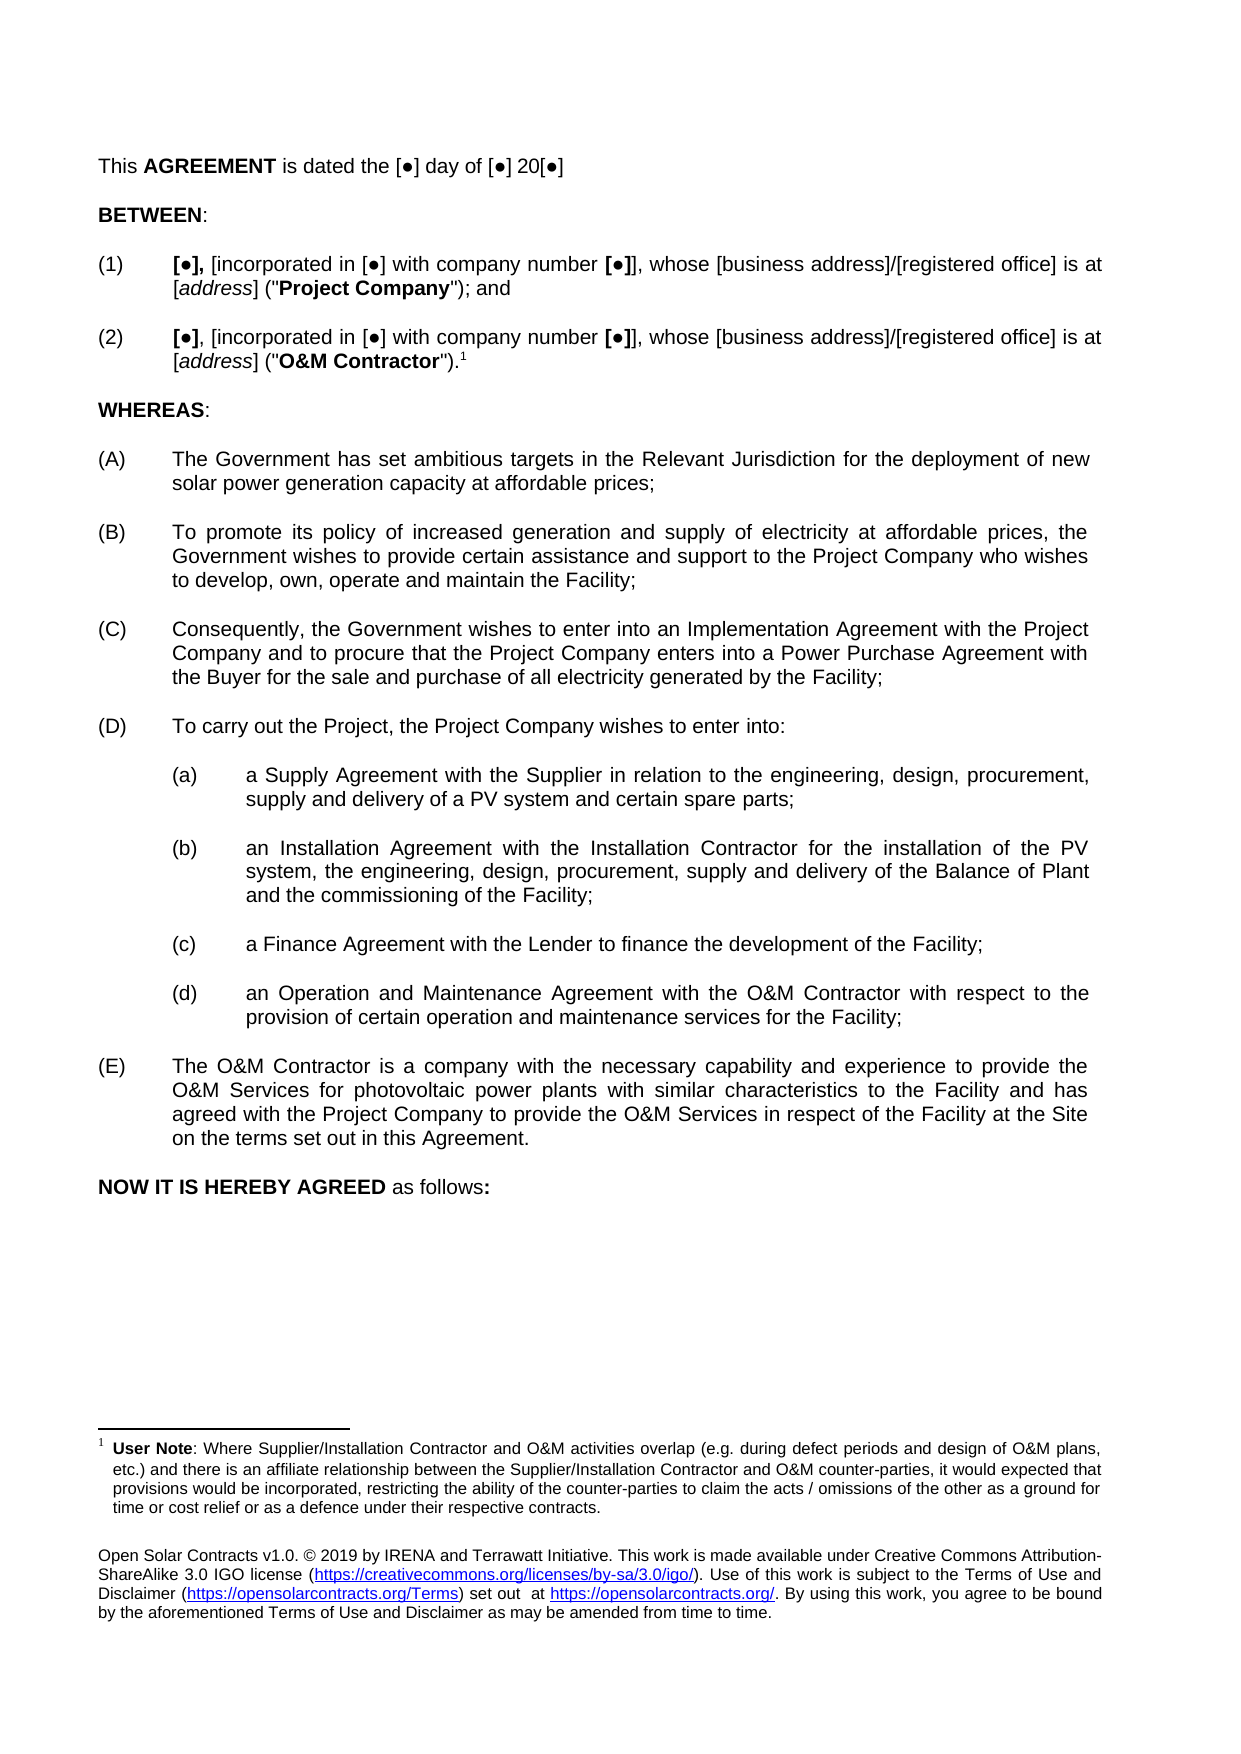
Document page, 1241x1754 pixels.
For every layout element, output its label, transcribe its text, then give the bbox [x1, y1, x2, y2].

text This AGREEMENT is dated the [●] day of [●] 20[●] [98, 154, 1103, 178]
list To promote its policy of increased generation and supply of electricity at affordable prices, the Government wishes to provide certain assistance and support to the Project Company who wishes to develop, own, operate and maintain the Facility; [98, 520, 1090, 592]
list The Government has set ambitious targets in the Relevant Jurisdiction for the deployment of new solar power generation capacity at affordable prices; [98, 447, 1090, 495]
list an Installation Agreement with the Installation Contractor for the installation of the PV system, the engineering, design, procurement, supply and delivery of the Balance of Plant and the commissioning of the Facility; [172, 835, 1090, 907]
list Consequently, the Government wishes to enter into an Implementation Agreement with the Project Company and to procure that the Project Company enters into a Power Purchase Agreement with the Buyer for the sale and purchase of all electricity generated by the Facility; [98, 617, 1090, 688]
list To carry out the Project, the Project Company wishes to enter into: [98, 713, 1090, 737]
list [●], [incorporated in [●] with company number [●]], whose [business address]/[registered office] is at [address] ("Project Company"); and [98, 252, 1103, 300]
text WHEREAS: [98, 398, 1103, 422]
list an Operation and Maintenance Agreement with the O&M Contractor with respect to the provision of certain operation and maintenance services for the Facility; [172, 981, 1090, 1029]
text NOW IT IS HEREBY AGREED as follows: [98, 1175, 1103, 1199]
list [●], [incorporated in [●] with company number [●]], whose [business address]/[registered office] is at [address] ("O&M Contractor"). [98, 325, 1103, 373]
list a Finance Agreement with the Lender to finance the development of the Facility; [172, 932, 1090, 956]
text BETWEEN: [98, 203, 1103, 227]
list The O&M Contractor is a company with the necessary capability and experience to provide the O&M Services for photovoltaic power plants with similar characteristics to the Facility and has agreed with the Project Company to provide the O&M Services in respect of the Facility at the Site on the terms set out in this Agreement. [98, 1054, 1090, 1150]
list a Supply Agreement with the Supplier in relation to the engineering, design, procurement, supply and delivery of a PV system and certain spare parts; [172, 762, 1090, 810]
